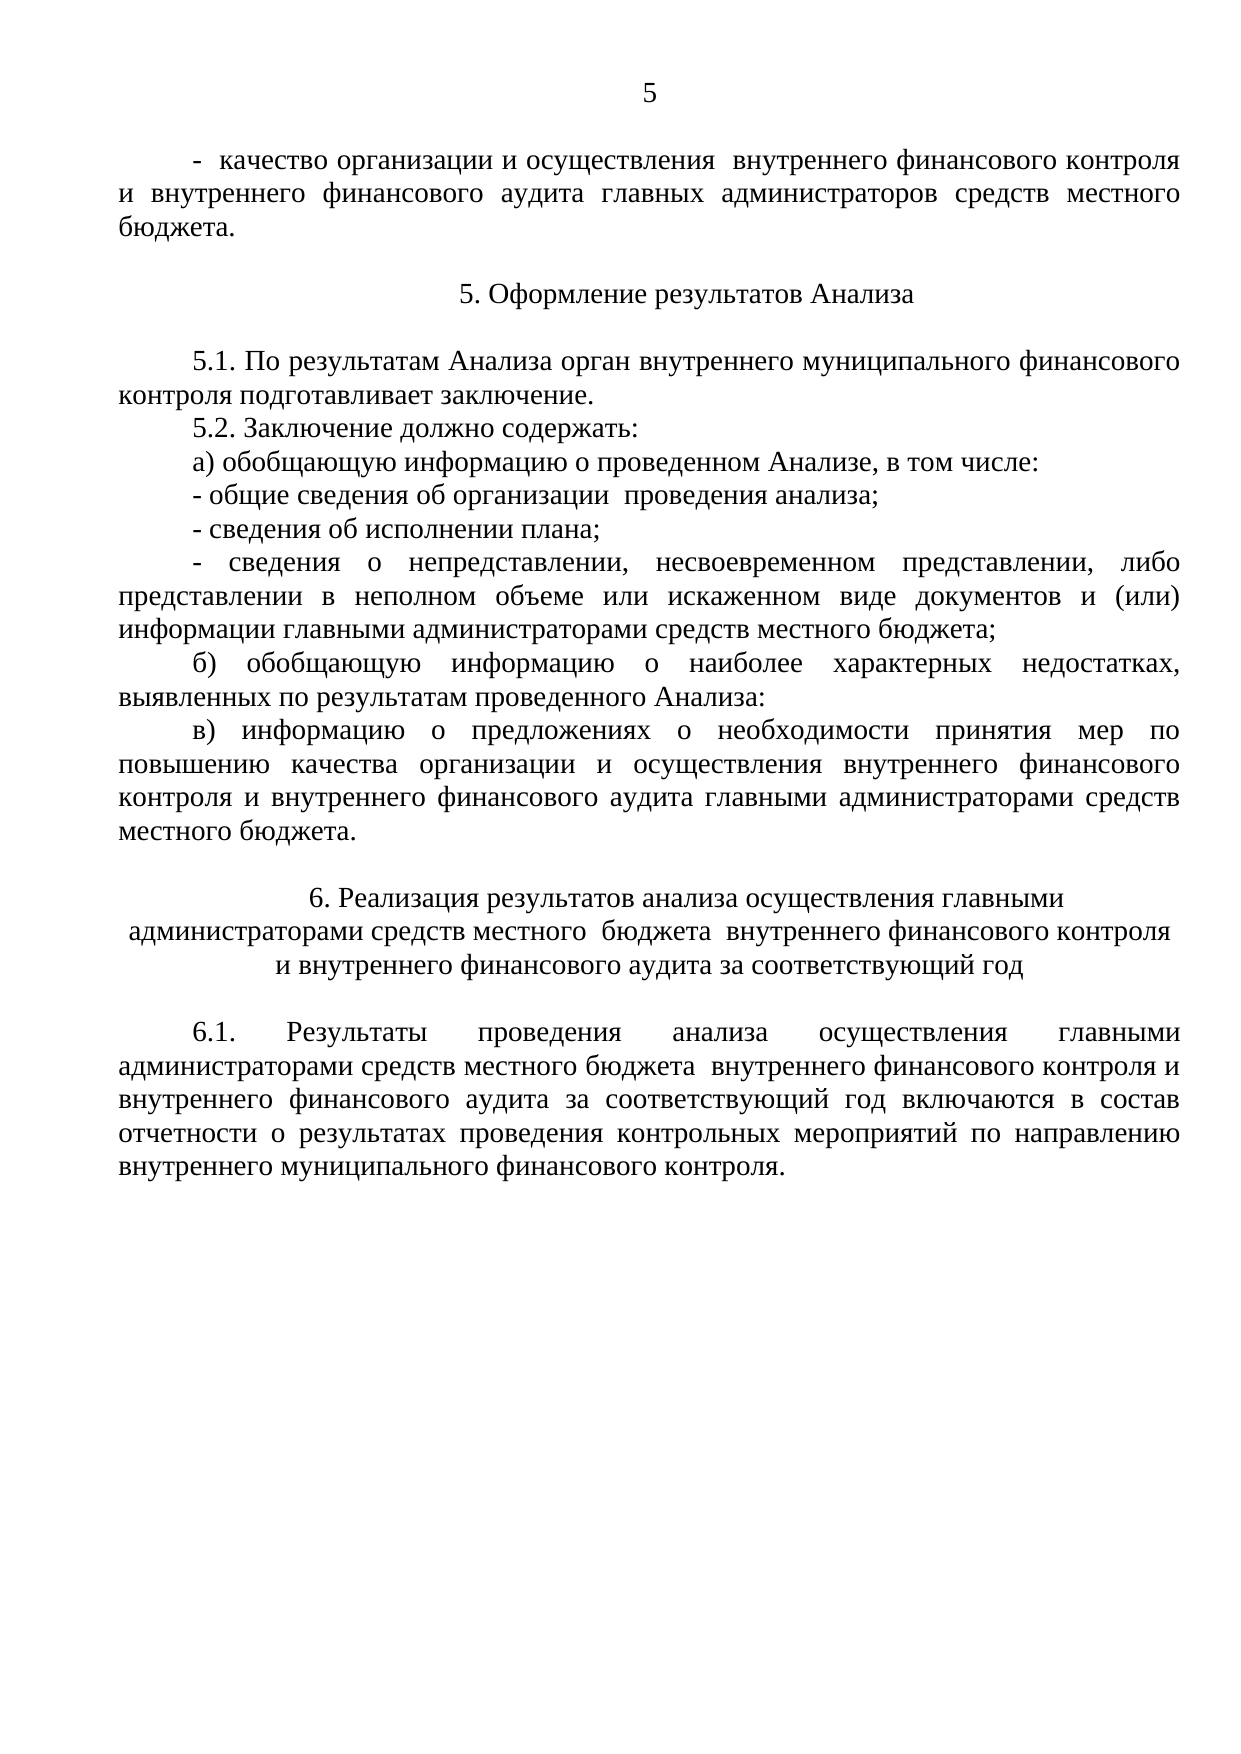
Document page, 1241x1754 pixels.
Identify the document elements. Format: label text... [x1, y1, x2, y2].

text б) обобщающую информацию о наиболее характерных недостатках, выявленных по результатам проведенного Анализа: [118, 645, 1181, 712]
text 6.1. Результаты проведения анализа осуществления главными администраторами средств местного бюджета внутреннего финансового контроля и внутреннего финансового аудита за соответствующий год включаются в состав отчетности о результатах проведения контрольных мероприятий по направлению внутреннего муниципального финансового контроля. [118, 1014, 1181, 1182]
text 5.1. По результатам Анализа орган внутреннего муниципального финансового контроля подготавливает заключение. [118, 343, 1181, 410]
text - качество организации и осуществления внутреннего финансового контроля и внутреннего финансового аудита главных администраторов средств местного бюджета. [118, 142, 1181, 243]
text 5.2. Заключение должно содержать: [118, 410, 1181, 444]
text 6. Реализация результатов анализа осуществления главными администраторами средств местного бюджета внутреннего финансового контроля и внутреннего финансового аудита за соответствующий год [118, 880, 1181, 981]
text 5. Оформление результатов Анализа [118, 276, 1181, 310]
text в) информацию о предложениях о необходимости принятия мер по повышению качества организации и осуществления внутреннего финансового контроля и внутреннего финансового аудита главными администраторами средств местного бюджета. [118, 712, 1181, 846]
text - сведения об исполнении плана; [118, 511, 1181, 544]
text а) обобщающую информацию о проведенном Анализе, в том числе: [118, 444, 1181, 477]
text - общие сведения об организации проведения анализа; [118, 477, 1181, 511]
text - сведения о непредставлении, несвоевременном представлении, либо представлении в неполном объеме или искаженном виде документов и (или) информации главными администраторами средств местного бюджета; [118, 544, 1181, 645]
